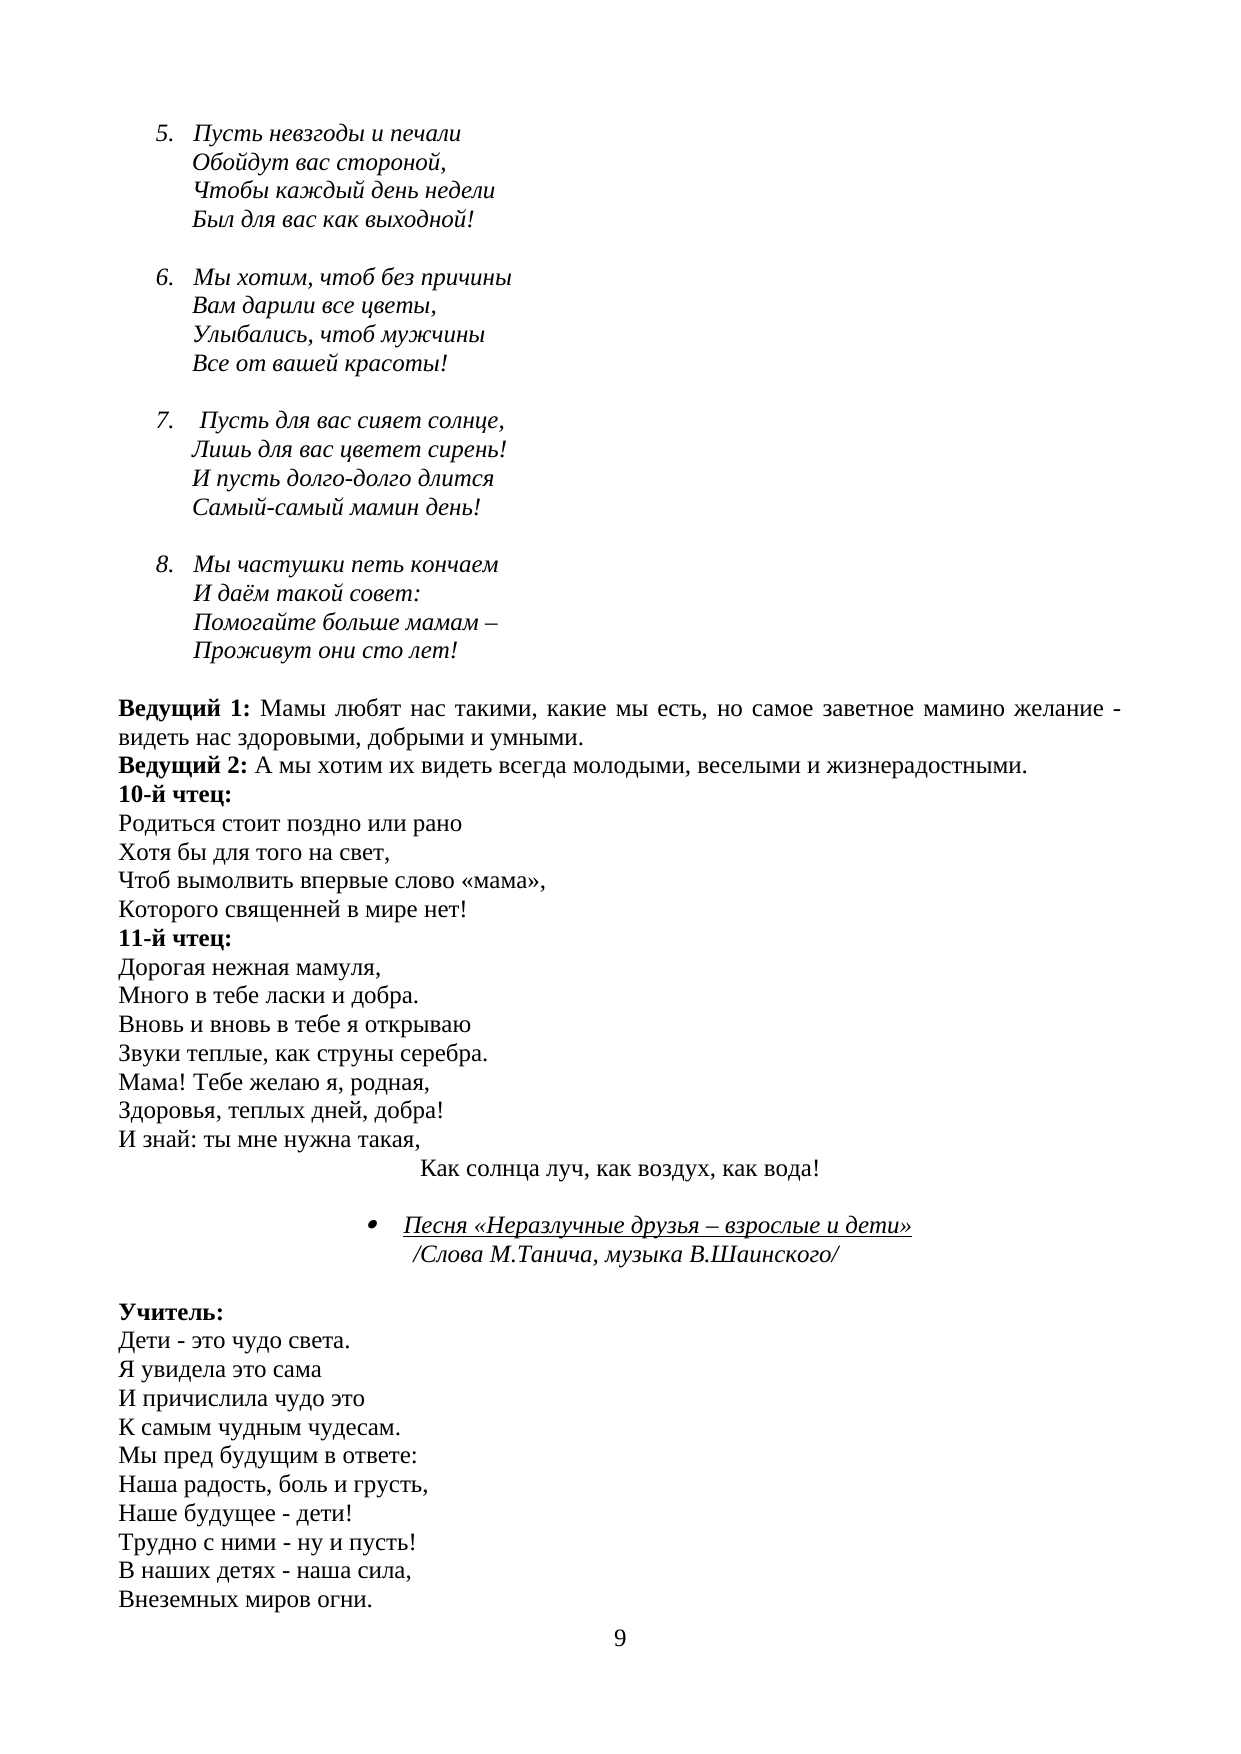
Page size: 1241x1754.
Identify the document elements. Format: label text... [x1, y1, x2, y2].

text Чтобы каждый день недели [118, 176, 1122, 204]
list Мы хотим, чтоб без причины [156, 262, 1122, 291]
text Чтоб вымолвить впервые слово «мама», [118, 866, 1122, 894]
text В наших детях - наша сила, [118, 1556, 1122, 1584]
text Наша радость, боль и грусть, [118, 1469, 1122, 1498]
text Родиться стоит поздно или рано [118, 808, 1122, 837]
text Я увидела это сама [118, 1354, 1122, 1383]
text И пусть долго-долго длится [118, 463, 1122, 492]
list Пусть для вас сияет солнце, [156, 406, 1122, 434]
text Мы пред будущим в ответе: [118, 1441, 1122, 1469]
list Песня «Неразлучные друзья – взрослые и дети» [156, 1211, 1122, 1239]
text К самым чудным чудесам. [118, 1412, 1122, 1441]
text Как солнца луч, как воздух, как вода! [118, 1153, 1122, 1182]
text Был для вас как выходной! [118, 204, 1122, 233]
text Обойдут вас стороной, [118, 147, 1122, 176]
text Дети - это чудо света. [118, 1326, 1122, 1354]
text 11-й чтец: [118, 923, 1122, 952]
text Ведущий 2: А мы хотим их видеть всегда молодыми, веселыми и жизнерадостными. [118, 751, 1122, 779]
text Которого священней в мире нет! [118, 894, 1122, 923]
text Самый-самый мамин день! [118, 492, 1122, 521]
list Мы частушки петь кончаем И даём такой совет: Помогайте больше мамам – Проживут они сто лет! [156, 549, 1122, 664]
text /Слова М.Танича, музыка В.Шаинского/ [341, 1239, 1122, 1268]
text Улыбались, чтоб мужчины [118, 319, 1122, 348]
text Ведущий 1: Мамы любят нас такими, какие мы есть, но самое заветное мамино желание - видеть нас здоровыми, добрыми и умными. [118, 693, 1122, 751]
text Мама! Тебе желаю я, родная, [118, 1067, 1122, 1096]
text Внеземных миров огни. [118, 1584, 1122, 1613]
text 10-й чтец: [118, 779, 1122, 808]
text Здоровья, теплых дней, добра! [118, 1096, 1122, 1124]
text Учитель: [118, 1297, 1122, 1326]
text И причислила чудо это [118, 1383, 1122, 1412]
text Вновь и вновь в тебе я открываю [118, 1009, 1122, 1038]
text Лишь для вас цветет сирень! [118, 434, 1122, 463]
text И знай: ты мне нужна такая, [118, 1124, 1122, 1153]
text Наше будущее - дети! [118, 1498, 1122, 1527]
text Вам дарили все цветы, [118, 291, 1122, 319]
text Много в тебе ласки и добра. [118, 981, 1122, 1009]
text Трудно с ними - ну и пусть! [118, 1527, 1122, 1556]
text Дорогая нежная мамуля, [118, 952, 1122, 981]
text Хотя бы для того на свет, [118, 837, 1122, 866]
text Все от вашей красоты! [118, 348, 1122, 377]
list Пусть невзгоды и печали [156, 118, 1122, 147]
text Звуки теплые, как струны серебра. [118, 1038, 1122, 1067]
